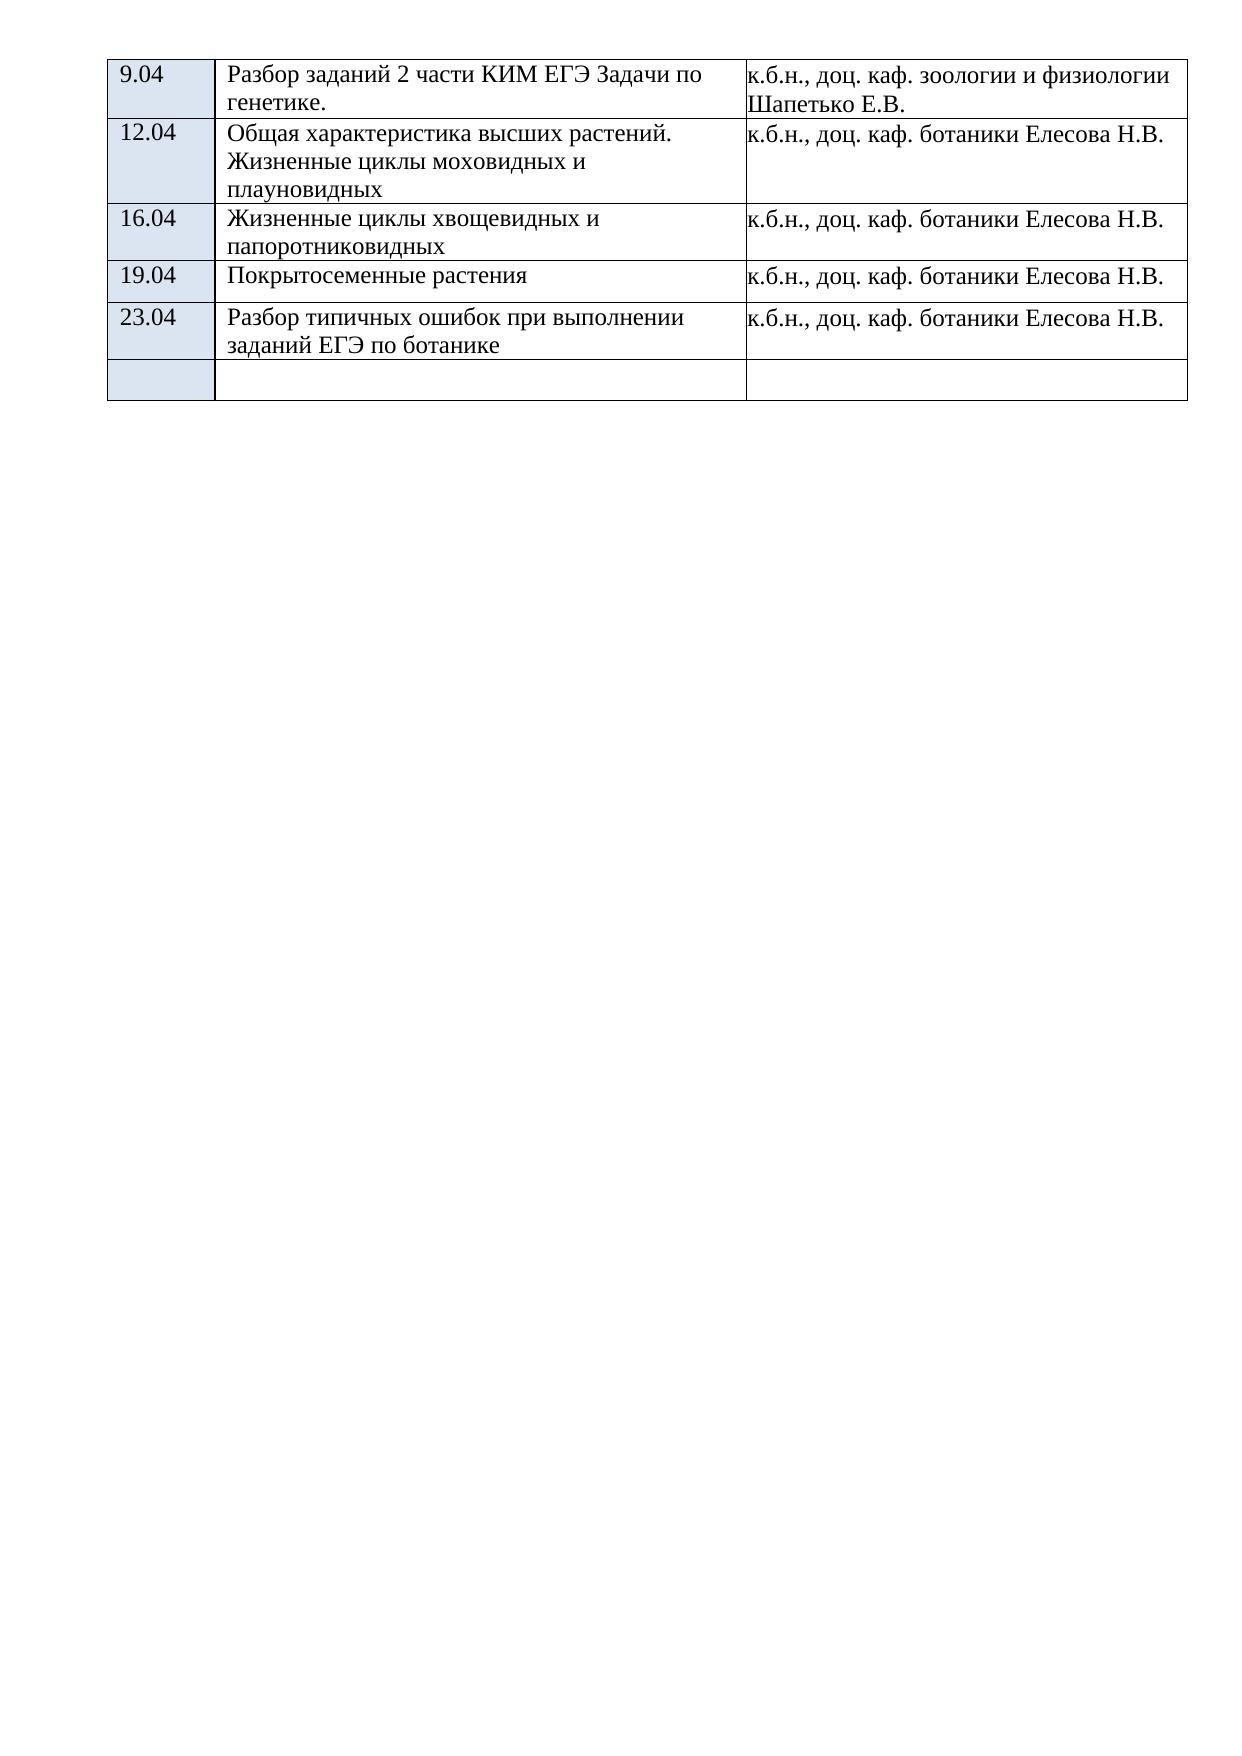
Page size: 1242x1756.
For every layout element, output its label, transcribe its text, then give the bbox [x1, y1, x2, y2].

table_cell Жизненные циклы хвощевидных и папоротниковидных [216, 204, 746, 260]
table_cell к.б.н., доц. каф. ботаники Елесова Н.В. [747, 204, 1187, 260]
table_cell [747, 360, 1187, 400]
table_cell Разбор типичных ошибок при выполнении заданий ЕГЭ по ботанике [216, 303, 746, 359]
table_cell 23.04 [108, 303, 214, 359]
table_cell к.б.н., доц. каф. зоологии и физиологии Шапетько Е.В. [747, 60, 1187, 118]
table_cell [108, 360, 214, 400]
table_cell 16.04 [108, 204, 214, 260]
table_cell Покрытосеменные растения [216, 261, 746, 302]
table_cell 19.04 [108, 261, 214, 302]
table_cell к.б.н., доц. каф. ботаники Елесова Н.В. [747, 303, 1187, 359]
table_cell 12.04 [108, 119, 214, 203]
table_cell 9.04 [108, 60, 214, 118]
table_cell к.б.н., доц. каф. ботаники Елесова Н.В. [747, 119, 1187, 203]
table_cell Общая характеристика высших растений. Жизненные циклы моховидных и плауновидных [216, 119, 746, 203]
table_cell Разбор заданий 2 части КИМ ЕГЭ Задачи по генетике. [216, 60, 746, 118]
table_cell [216, 360, 746, 400]
table_cell к.б.н., доц. каф. ботаники Елесова Н.В. [747, 261, 1187, 302]
